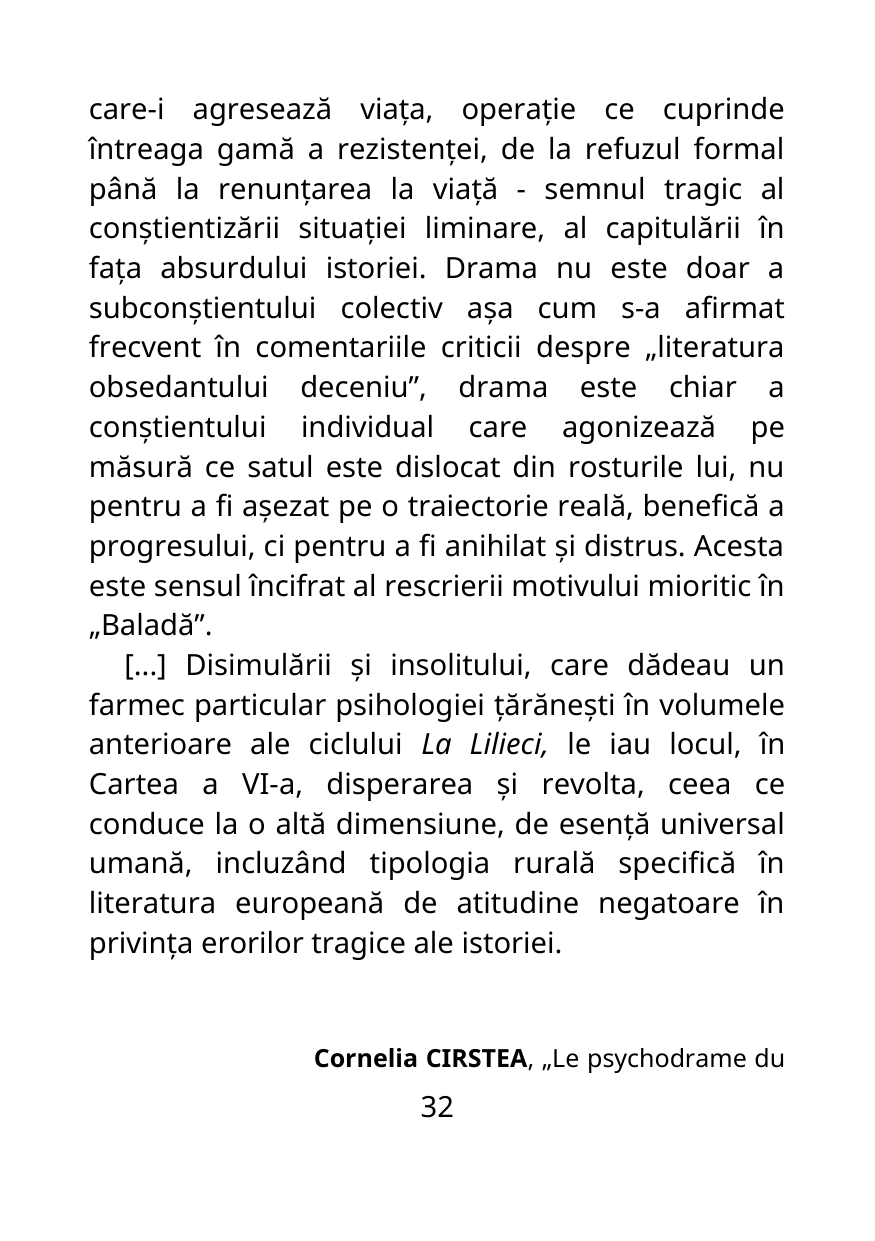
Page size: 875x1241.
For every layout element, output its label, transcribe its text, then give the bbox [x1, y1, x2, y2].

text [...] Disimulării şi insolitului, care dădeau un farmec particular psihologiei ţărăneşti în volumele anterioare ale ciclului La Lilieci, le iau locul, în Cartea a VI-a, disperarea şi revolta, ceea ce conduce la o altă dimensiune, de esenţă universal umană, incluzând tipologia rurală specifică în literatura europeană de atitudine negatoare în privinţa erorilor tragice ale istoriei. [89, 644, 785, 962]
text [239, 1041, 785, 1075]
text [89, 89, 785, 644]
